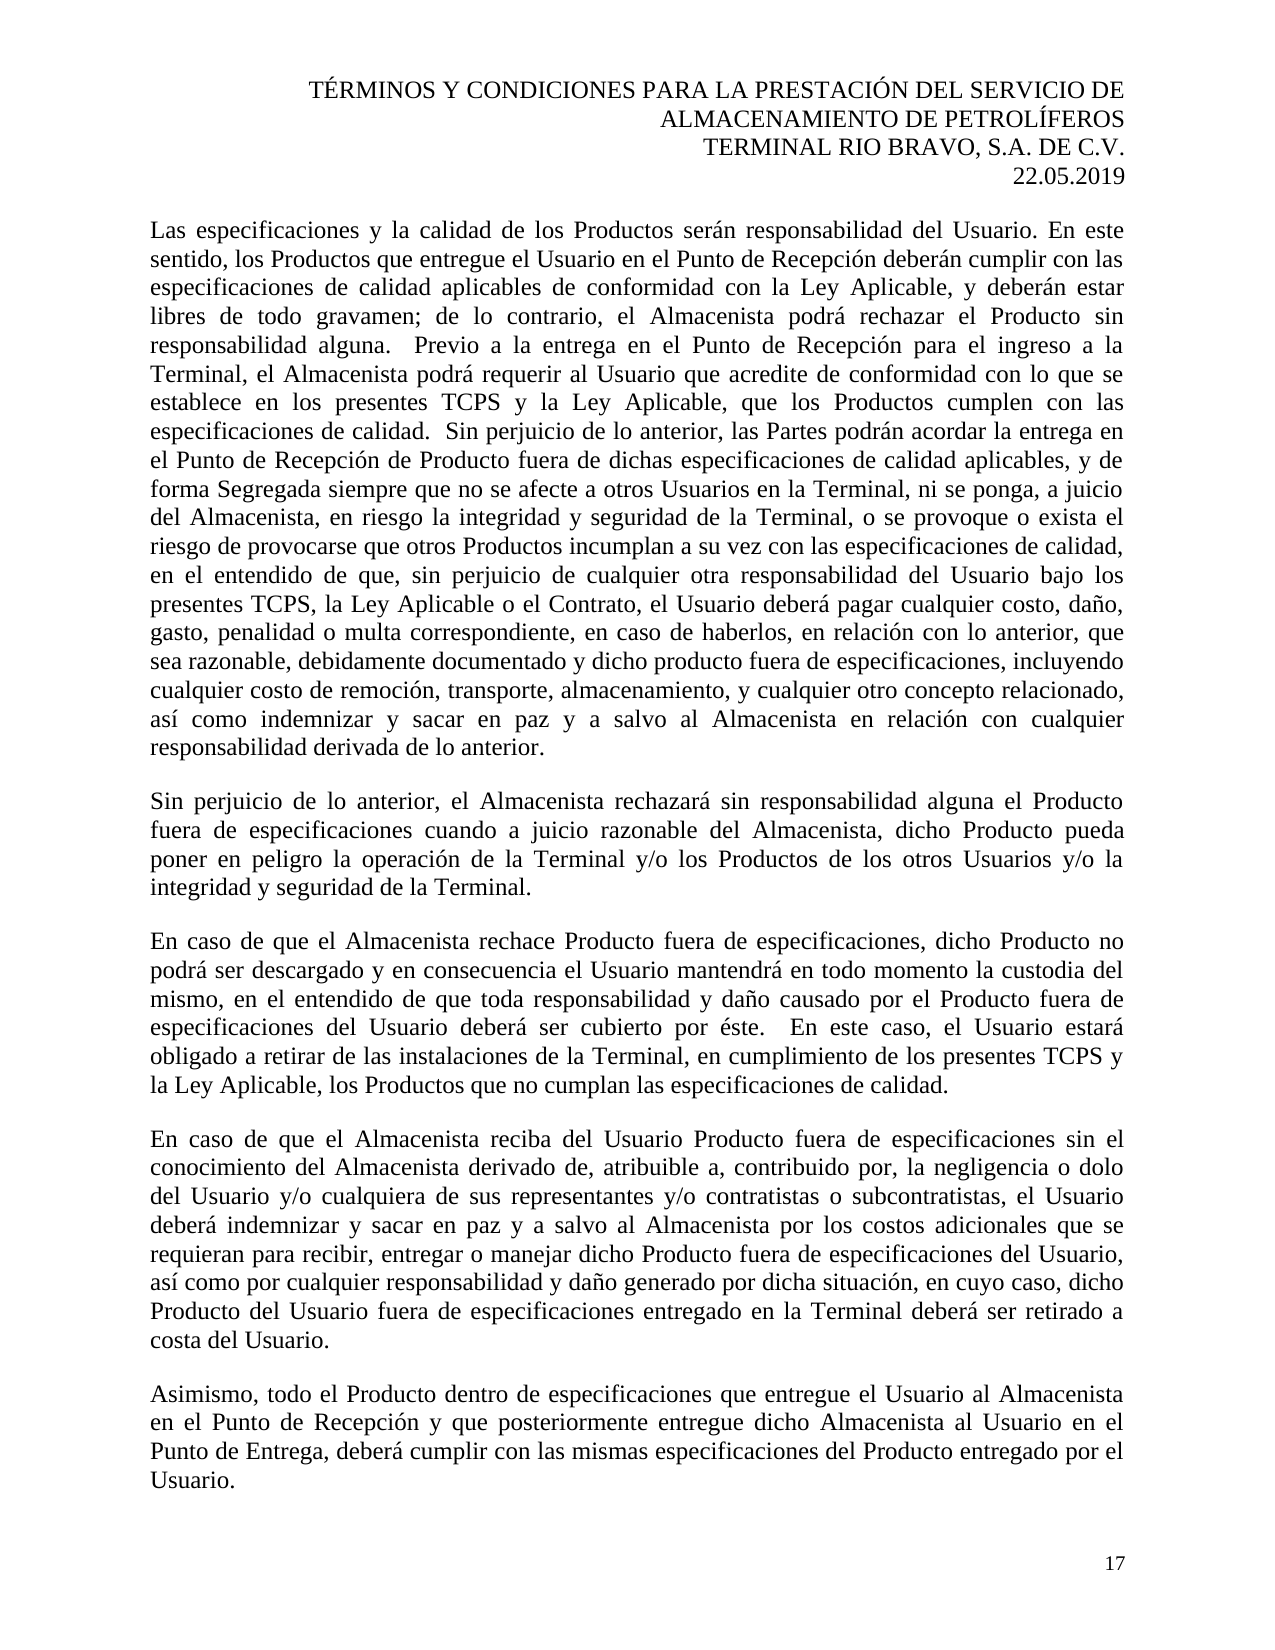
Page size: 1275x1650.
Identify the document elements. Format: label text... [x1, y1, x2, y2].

text Las especificaciones y la calidad de los Productos serán responsabilidad del Usuario. En este sentido, los Productos que entregue el Usuario en el Punto de Recepción deberán cumplir con las especificaciones de calidad aplicables de conformidad con la Ley Aplicable, y deberán estar libres de todo gravamen; de lo contrario, el Almacenista podrá rechazar el Producto sin responsabilidad alguna. Previo a la entrega en el Punto de Recepción para el ingreso a la Terminal, el Almacenista podrá requerir al Usuario que acredite de conformidad con lo que se establece en los presentes TCPS y la Ley Aplicable, que los Productos cumplen con las especificaciones de calidad. Sin perjuicio de lo anterior, las Partes podrán acordar la entrega en el Punto de Recepción de Producto fuera de dichas especificaciones de calidad aplicables, y de forma Segregada siempre que no se afecte a otros Usuarios en la Terminal, ni se ponga, a juicio del Almacenista, en riesgo la integridad y seguridad de la Terminal, o se provoque o exista el riesgo de provocarse que otros Productos incumplan a su vez con las especificaciones de calidad, en el entendido de que, sin perjuicio de cualquier otra responsabilidad del Usuario bajo los presentes TCPS, la Ley Aplicable o el Contrato, el Usuario deberá pagar cualquier costo, daño, gasto, penalidad o multa correspondiente, en caso de haberlos, en relación con lo anterior, que sea razonable, debidamente documentado y dicho producto fuera de especificaciones, incluyendo cualquier costo de remoción, transporte, almacenamiento, y cualquier otro concepto relacionado, así como indemnizar y sacar en paz y a salvo al Almacenista en relación con cualquier responsabilidad derivada de lo anterior. [150, 215, 1125, 761]
text En caso de que el Almacenista rechace Producto fuera de especificaciones, dicho Producto no podrá ser descargado y en consecuencia el Usuario mantendrá en todo momento la custodia del mismo, en el entendido de que toda responsabilidad y daño causado por el Producto fuera de especificaciones del Usuario deberá ser cubierto por éste. En este caso, el Usuario estará obligado a retirar de las instalaciones de la Terminal, en cumplimiento de los presentes TCPS y la Ley Aplicable, los Productos que no cumplan las especificaciones de calidad. [150, 926, 1125, 1099]
text Asimismo, todo el Producto dentro de especificaciones que entregue el Usuario al Almacenista en el Punto de Recepción y que posteriormente entregue dicho Almacenista al Usuario en el Punto de Entrega, deberá cumplir con las mismas especificaciones del Producto entregado por el Usuario. [150, 1379, 1125, 1494]
text En caso de que el Almacenista reciba del Usuario Producto fuera de especificaciones sin el conocimiento del Almacenista derivado de, atribuible a, contribuido por, la negligencia o dolo del Usuario y/o cualquiera de sus representantes y/o contratistas o subcontratistas, el Usuario deberá indemnizar y sacar en paz y a salvo al Almacenista por los costos adicionales que se requieran para recibir, entregar o manejar dicho Producto fuera de especificaciones del Usuario, así como por cualquier responsabilidad y daño generado por dicha situación, en cuyo caso, dicho Producto del Usuario fuera de especificaciones entregado en la Terminal deberá ser retirado a costa del Usuario. [150, 1124, 1125, 1354]
text Sin perjuicio de lo anterior, el Almacenista rechazará sin responsabilidad alguna el Producto fuera de especificaciones cuando a juicio razonable del Almacenista, dicho Producto pueda poner en peligro la operación de la Terminal y/o los Productos de los otros Usuarios y/o la integridad y seguridad de la Terminal. [150, 786, 1125, 901]
